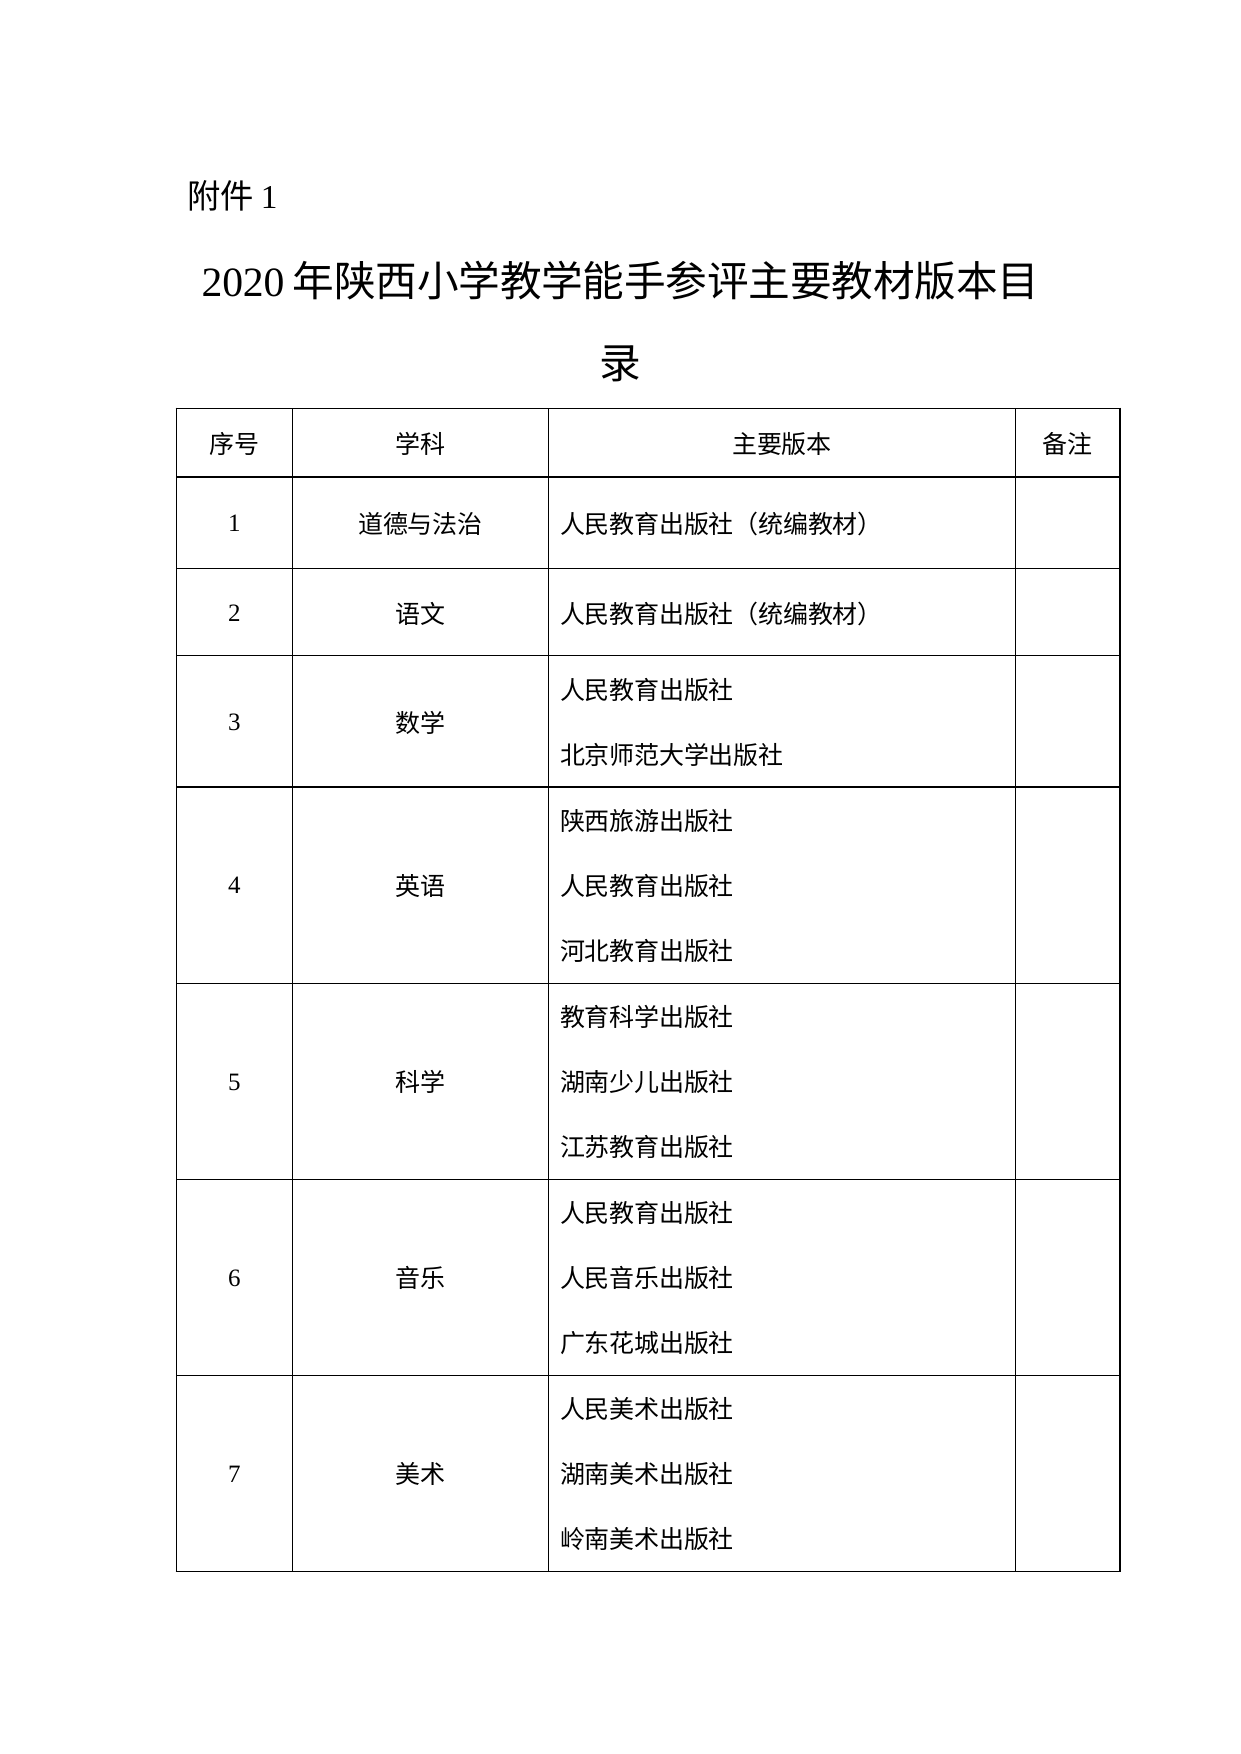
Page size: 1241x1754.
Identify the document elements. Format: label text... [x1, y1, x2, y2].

table_cell 道德与法治 [293, 478, 548, 568]
table_cell [1016, 478, 1119, 568]
table_cell [1016, 656, 1119, 786]
table_cell [1016, 788, 1119, 982]
table_cell [1016, 1180, 1119, 1374]
table_cell 美术 [293, 1376, 548, 1571]
table_cell 教育科学出版社 湖南少儿出版社 江苏教育出版社 [549, 984, 1015, 1178]
table_cell 2 [177, 569, 292, 655]
table_cell 语文 [293, 569, 548, 655]
table_cell 数学 [293, 656, 548, 786]
table_cell 音乐 [293, 1180, 548, 1374]
table_cell [1016, 984, 1119, 1178]
table_cell 人民教育出版社 人民音乐出版社 广东花城出版社 [549, 1180, 1015, 1374]
table_cell 人民教育出版社（统编教材） [549, 569, 1015, 655]
table_cell [1016, 1376, 1119, 1571]
table_cell 3 [177, 656, 292, 786]
table_cell 人民教育出版社 北京师范大学出版社 [549, 656, 1015, 786]
table_cell 人民教育出版社（统编教材） [549, 478, 1015, 568]
table_cell 1 [177, 478, 292, 568]
table_cell 英语 [293, 788, 548, 982]
table_header 主要版本 [549, 409, 1015, 476]
table_cell 陕西旅游出版社 人民教育出版社 河北教育出版社 [549, 788, 1015, 982]
table_cell 7 [177, 1376, 292, 1571]
text 2020年陕西小学教学能手参评主要教材版本目录 [187, 246, 1053, 392]
table_cell 6 [177, 1180, 292, 1374]
table_header 序号 [177, 409, 292, 476]
table_cell [1016, 569, 1119, 655]
table_header 学科 [293, 409, 548, 476]
text 附件1 [187, 162, 1053, 227]
table_header 备注 [1016, 409, 1119, 476]
table_cell 科学 [293, 984, 548, 1178]
table_cell 人民美术出版社 湖南美术出版社 岭南美术出版社 [549, 1376, 1015, 1571]
table_cell 5 [177, 984, 292, 1178]
table_cell 4 [177, 788, 292, 982]
